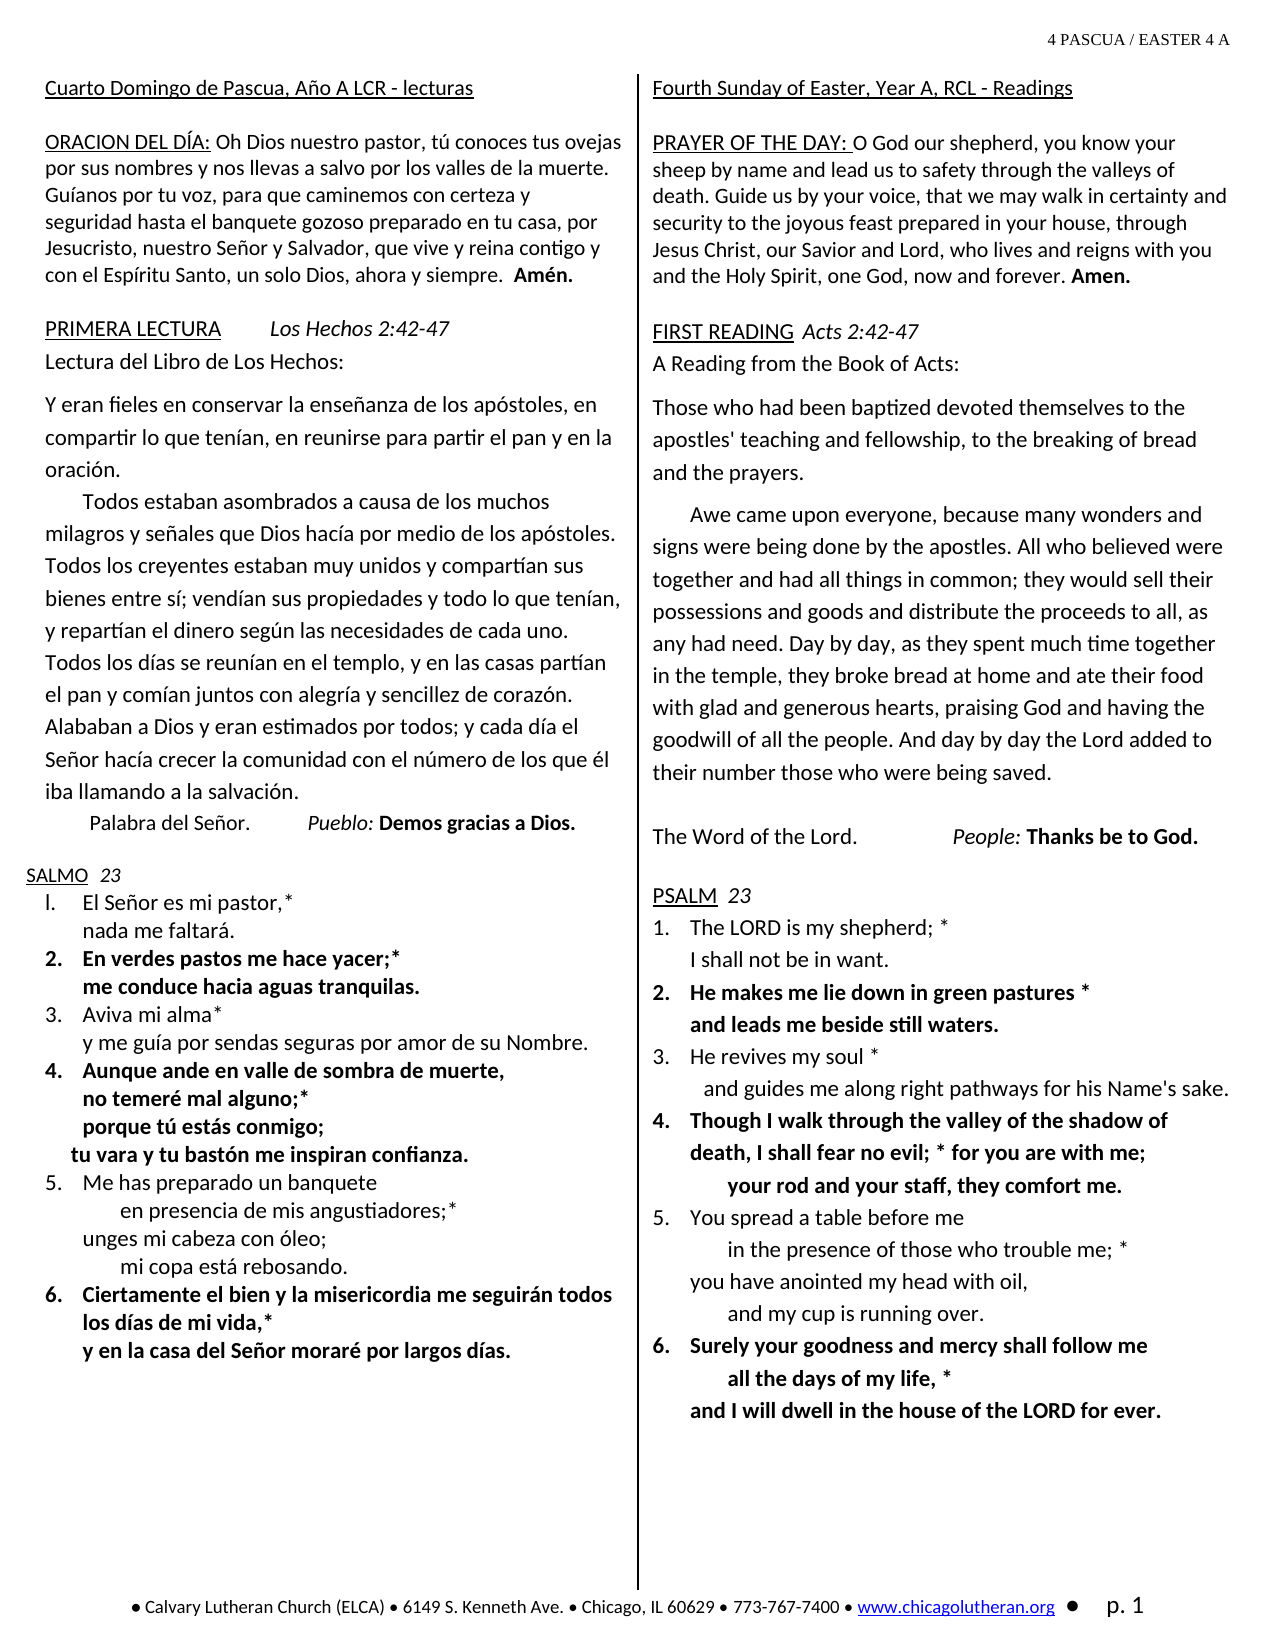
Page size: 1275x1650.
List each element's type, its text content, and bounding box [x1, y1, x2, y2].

text PSALM 23 [652, 881, 1230, 909]
text and my cup is running over. [652, 1299, 1230, 1327]
text 4. Though I walk through the valley of the shadow of death, I shall fear no evil; * for you are with me; your rod and your staff, they comfort me. [652, 1106, 1230, 1199]
text ORACION DEL DÍA: Oh Dios nuestro pastor, tú conoces tus ovejas por sus nombres y nos llevas a salvo por los valles de la muerte. Guíanos por tu voz, para que caminemos con certeza y seguridad hasta el banquete gozoso preparado en tu casa, por Jesucristo, nuestro Señor y Salvador, que vive y reina contigo y con el Espíritu Santo, un solo Dios, ahora y siempre. Amén. [45, 128, 622, 288]
text mi copa está rebosando. [45, 1252, 622, 1280]
text 3. Aviva mi alma* [45, 1000, 622, 1028]
text all the days of my life, * [652, 1364, 1230, 1392]
text 2. He makes me lie down in green pastures * [652, 978, 1230, 1006]
text PRIMERA LECTURA Los Hechos 2:42-47 [45, 314, 622, 343]
text in the presence of those who trouble me; * [652, 1235, 1230, 1263]
text SALMO 23 [26, 862, 622, 888]
text Y eran fieles en conservar la enseñanza de los apóstoles, en compartir lo que tenían, en reunirse para partir el pan y en la oración. [45, 391, 622, 483]
text y me guía por sendas seguras por amor de su Nombre. [45, 1028, 622, 1056]
text 2. En verdes pastos me hace yacer;* [45, 944, 622, 972]
text 3. He revives my soul * [652, 1042, 1230, 1070]
text The Word of the Lord. People: Thanks be to God. [652, 822, 1230, 850]
text and I will dwell in the house of the LORD for ever. [652, 1396, 1230, 1424]
text FIRST READING Acts 2:42-47 [652, 317, 1230, 345]
text Lectura del Libro de Los Hechos: [45, 347, 622, 375]
text 5. You spread a table before me [652, 1203, 1230, 1231]
text en presencia de mis angustiadores;* [45, 1196, 622, 1224]
text unges mi cabeza con óleo; [45, 1224, 622, 1252]
text Cuarto Domingo de Pascua, Año A LCR - lecturas [45, 74, 622, 101]
text tu vara y tu bastón me inspiran confianza. [45, 1140, 622, 1168]
text Awe came upon everyone, because many wonders and signs were being done by the apostles. All who believed were together and had all things in common; they would sell their possessions and goods and distribute the proceeds to all, as any had need. Day by day, as they spent much time together in the temple, they broke bread at home and ate their food with glad and generous hearts, praising God and having the goodwill of all the people. And day by day the Lord added to their number those who were being saved. [652, 500, 1230, 786]
text y en la casa del Señor moraré por largos días. [45, 1336, 622, 1364]
text I shall not be in want. [652, 945, 1230, 973]
text 6. Ciertamente el bien y la misericordia me seguirán todos los días de mi vida,* [45, 1280, 622, 1336]
text porque tú estás conmigo; [45, 1112, 622, 1140]
text PRAYER OF THE DAY: O God our shepherd, you know your sheep by name and lead us to safety through the valleys of death. Guide us by your voice, that we may walk in certainty and security to the joyous feast prepared in your house, through Jesus Christ, our Savior and Lord, who lives and reigns with you and the Holy Spirit, one God, now and forever. Amen. [652, 128, 1230, 289]
text nada me faltará. [45, 916, 622, 944]
text me conduce hacia aguas tranquilas. [45, 972, 622, 1000]
text you have anointed my head with oil, [652, 1267, 1230, 1295]
text Palabra del Señor. Pueblo: Demos gracias a Dios. [45, 809, 622, 836]
text Todos estaban asombrados a causa de los muchos milagros y señales que Dios hacía por medio de los apóstoles. Todos los creyentes estaban muy unidos y compartían sus bienes entre sí; vendían sus propiedades y todo lo que tenían, y repartían el dinero según las necesidades de cada uno. Todos los días se reunían en el templo, y en las casas partían el pan y comían juntos con alegría y sencillez de corazón. Alababan a Dios y eran estimados por todos; y cada día el Señor hacía crecer la comunidad con el número de los que él iba llamando a la salvación. [45, 487, 622, 805]
text Those who had been baptized devoted themselves to the apostles' teaching and fellowship, to the breaking of bread and the prayers. [652, 393, 1230, 486]
text 6. Surely your goodness and mercy shall follow me [652, 1332, 1230, 1360]
text l. El Señor es mi pastor,* [45, 888, 622, 916]
text and leads me beside still waters. [652, 1010, 1230, 1038]
text no temeré mal alguno;* [45, 1084, 622, 1112]
text A Reading from the Book of Acts: [652, 349, 1230, 377]
text 4. Aunque ande en valle de sombra de muerte, [45, 1056, 622, 1084]
text 1. The LORD is my shepherd; * [652, 913, 1230, 941]
text and guides me along right pathways for his Name's sake. [652, 1074, 1230, 1102]
text Fourth Sunday of Easter, Year A, RCL - Readings [652, 74, 1230, 101]
text 5. Me has preparado un banquete [45, 1168, 622, 1196]
